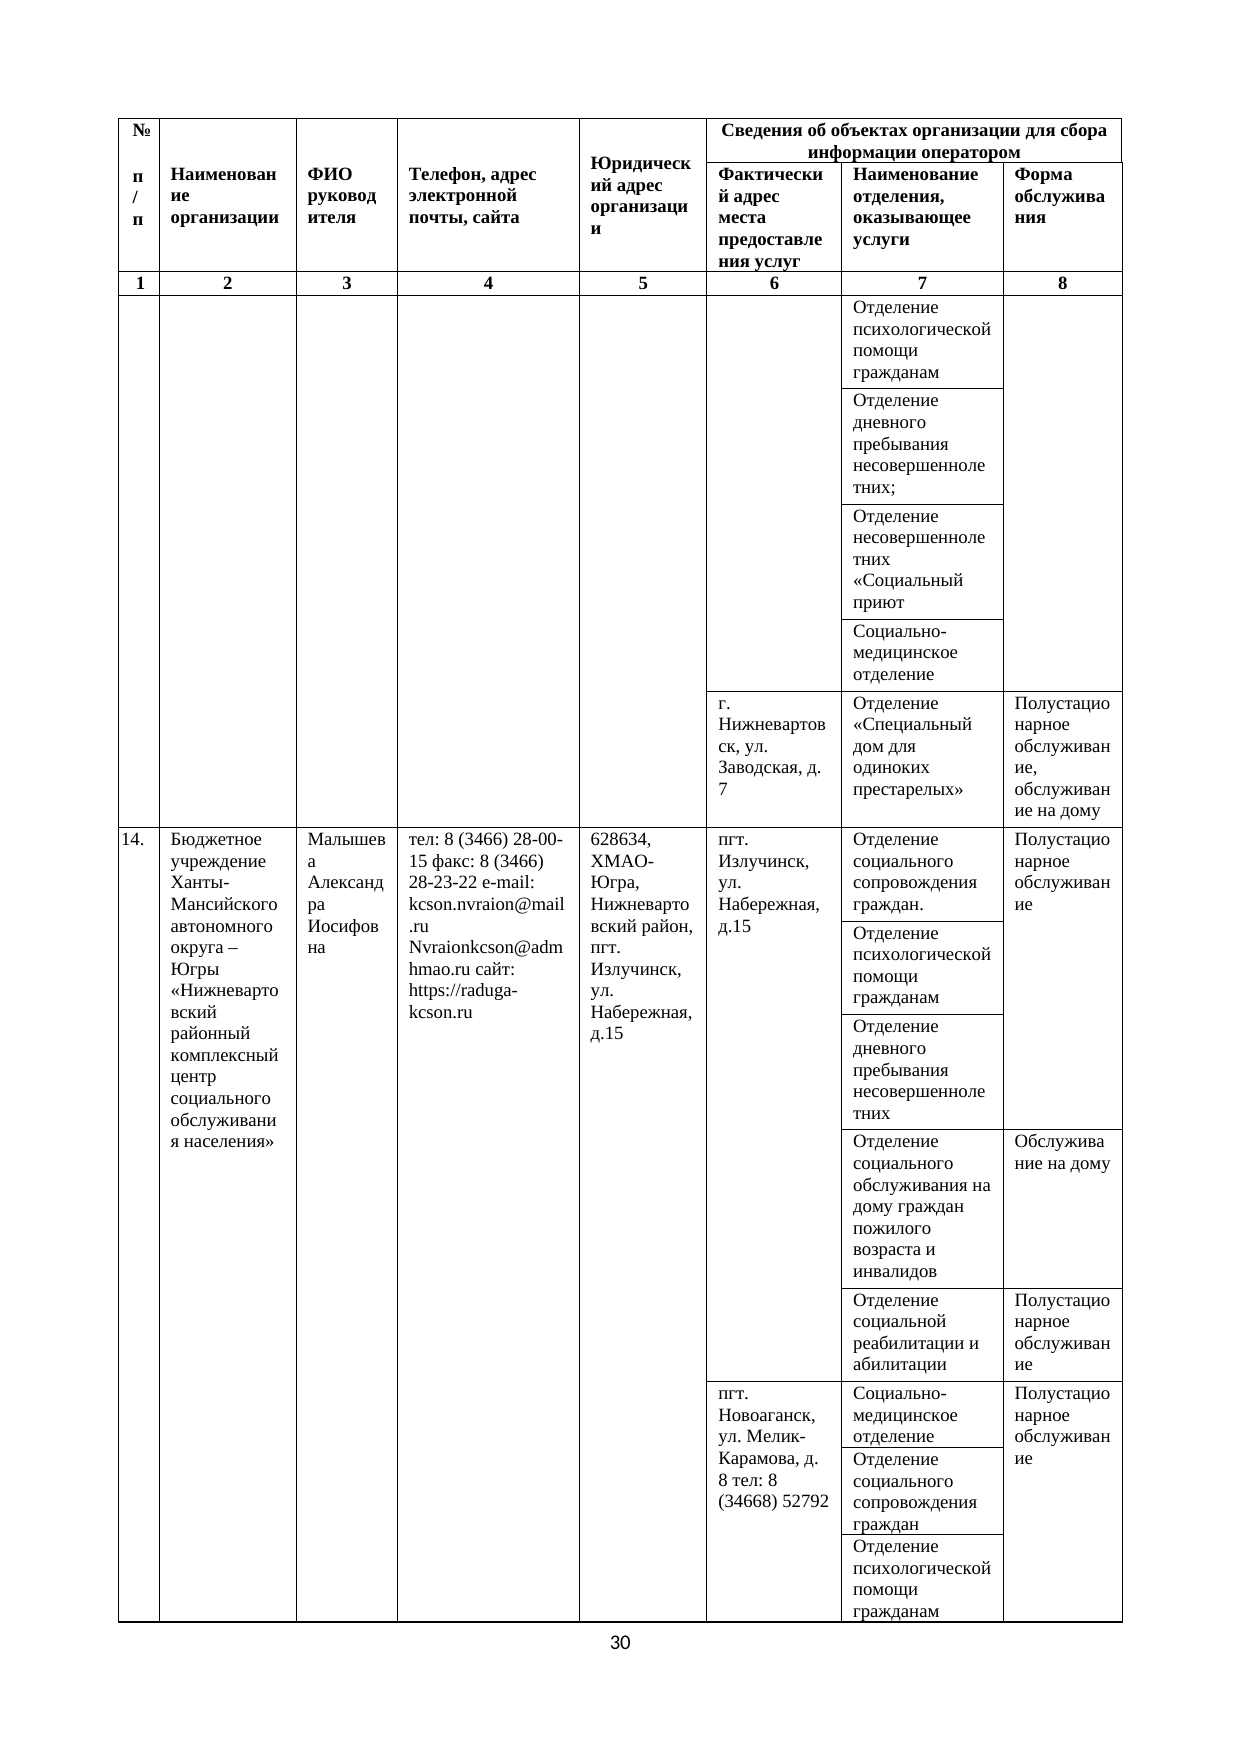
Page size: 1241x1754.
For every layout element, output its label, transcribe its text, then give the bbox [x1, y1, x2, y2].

table_header Телефон, адрес электронной почты, сайта [398, 119, 579, 271]
table_cell Отделение социального сопровождения граждан [842, 1448, 1003, 1534]
table_header № п/п [119, 119, 159, 271]
table_cell 6 [707, 272, 841, 295]
table_cell Отделение социального обслуживания на дому граждан пожилого возраста и инвалидов [842, 1130, 1003, 1288]
table_cell Фактический адрес места предоставления услуг [707, 163, 841, 271]
table_cell Отделение «Специальный дом для одиноких престарелых» [842, 692, 1003, 827]
table_cell пгт. Новоаганск, ул. Мелик-Карамова, д. 8 тел: 8 (34668) 52792 [707, 1382, 841, 1621]
table_cell г. Нижневартовск, ул. Заводская, д. 7 [707, 692, 841, 827]
table_header Наименование организации [160, 119, 296, 271]
table_cell Отделение дневного пребывания несовершеннолетних [842, 1015, 1003, 1129]
table_cell Отделение несовершеннолетних «Социальный приют [842, 505, 1003, 618]
table_cell 5 [580, 272, 706, 295]
table_header ФИО руководителя [297, 119, 397, 271]
table_cell Полустационарное обслуживание [1004, 1289, 1122, 1381]
table_cell 1 [119, 272, 159, 295]
table_cell 2 [160, 272, 296, 295]
table_cell 3 [297, 272, 397, 295]
table_cell 8 [1004, 272, 1122, 295]
table_cell Социально-медицинское отделение [842, 620, 1003, 691]
table_header Сведения об объектах организации для сбора информации оператором [707, 119, 1121, 162]
table_cell Обслуживание на дому [1004, 1130, 1122, 1288]
table_cell Отделение психологической помощи гражданам [842, 1535, 1003, 1621]
table_cell Отделение психологической помощи гражданам [842, 296, 1003, 388]
table_cell Отделение дневного пребывания несовершеннолетних; [842, 389, 1003, 503]
table_cell 7 [842, 272, 1003, 295]
table_cell Отделение социального сопровождения граждан. [842, 828, 1003, 921]
table_cell Малышева Александра Иосифовна [297, 828, 397, 1621]
table_cell Социально-медицинское отделение [842, 1382, 1003, 1447]
table_cell Отделение психологической помощи гражданам [842, 922, 1003, 1014]
table_cell тел: 8 (3466) 28-00-15 факс: 8 (3466) 28-23-22 e-mail: kcson.nvraion@mail.ru Nvraionkcson@admhmao.ru сайт: https://raduga-kcson.ru [398, 828, 579, 1621]
table_cell 4 [398, 272, 579, 295]
table_cell Полустационарное обслуживание [1004, 1382, 1122, 1621]
table_cell Полустационарное обслуживание, обслуживание на дому [1004, 692, 1122, 827]
table_cell Бюджетное учреждение Ханты-Мансийского автономного округа – Югры «Нижневартовский районный комплексный центр социального обслуживания населения» [160, 828, 296, 1621]
table_cell Полустационарное обслуживание [1004, 828, 1122, 1129]
table_cell [119, 828, 159, 1621]
table_header Юридический адрес организации [580, 119, 706, 271]
table_cell пгт. Излучинск, ул. Набережная, д.15 [707, 828, 841, 1381]
table_cell Отделение социальной реабилитации и абилитации [842, 1289, 1003, 1381]
table_cell Форма обслуживания [1004, 163, 1122, 271]
table_cell Наименование отделения, оказывающее услуги [842, 163, 1003, 271]
table_cell 628634, ХМАО-Югра, Нижневартовский район, пгт. Излучинск, ул. Набережная, д.15 [580, 828, 706, 1621]
